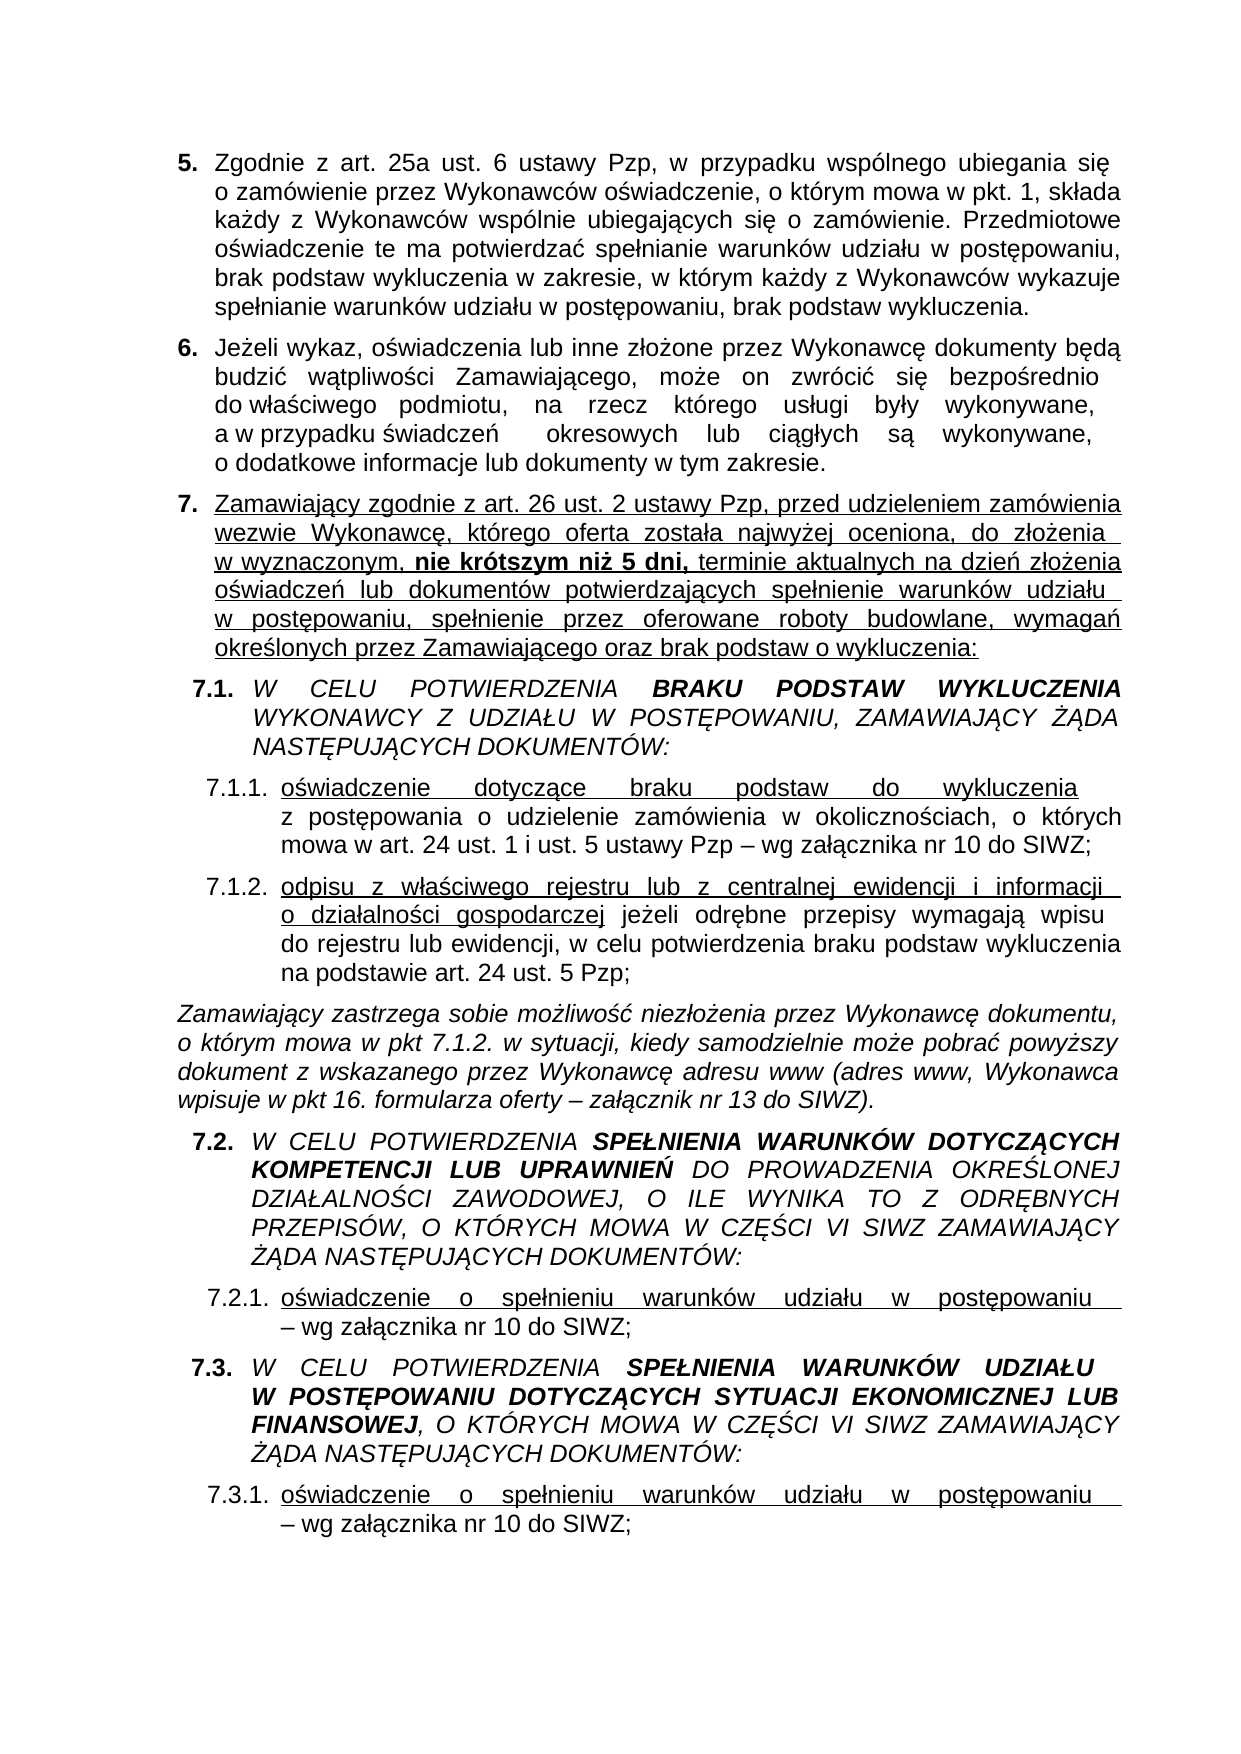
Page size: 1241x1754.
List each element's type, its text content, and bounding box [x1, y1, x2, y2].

list Zgodnie z art. 25a ust. 6 ustawy Pzp, w przypadku wspólnego ubiegania się o zamówienie przez Wykonawców oświadczenie, o którym mowa w pkt. 1, składa każdy z Wykonawców wspólnie ubiegających się o zamówienie. Przedmiotowe oświadczenie te ma potwierdzać spełnianie warunków udziału w postępowaniu, brak podstaw wykluczenia w zakresie, w którym każdy z Wykonawców wykazuje spełnianie warunków udziału w postępowaniu, brak podstaw wykluczenia. [177, 148, 1122, 320]
list oświadczenie dotyczące braku podstaw do wykluczenia z postępowania o udzielenie zamówienia w okolicznościach, o których mowa w art. 24 ust. 1 i ust. 5 ustawy Pzp – wg załącznika nr 10 do SIWZ; [206, 773, 1122, 859]
list odpisu z właściwego rejestru lub z centralnej ewidencji i informacji o działalności gospodarczej jeżeli odrębne przepisy wymagają wpisu do rejestru lub ewidencji, w celu potwierdzenia braku podstaw wykluczenia na podstawie art. 24 ust. 5 Pzp; [206, 871, 1122, 986]
list Jeżeli wykaz, oświadczenia lub inne złożone przez Wykonawcę dokumenty będą budzić wątpliwości Zamawiającego, może on zwrócić się bezpośrednio do właściwego podmiotu, na rzecz którego usługi były wykonywane, a w przypadku świadczeń okresowych lub ciągłych są wykonywane, o dodatkowe informacje lub dokumenty w tym zakresie. [177, 333, 1122, 476]
list W CELU POTWIERDZENIA BRAKU PODSTAW WYKLUCZENIA WYKONAWCY Z UDZIAŁU W POSTĘPOWANIU, ZAMAWIAJĄCY ŻĄDA NASTĘPUJĄCYCH DOKUMENTÓW: [192, 674, 1122, 760]
list oświadczenie o spełnieniu warunków udziału w postępowaniu – wg załącznika nr 10 do SIWZ; [207, 1480, 1122, 1538]
list W CELU POTWIERDZENIA SPEŁNIENIA WARUNKÓW UDZIAŁU W POSTĘPOWANIU DOTYCZĄCYCH SYTUACJI EKONOMICZNEJ LUB FINANSOWEJ, O KTÓRYCH MOWA W CZĘŚCI VI SIWZ ZAMAWIAJĄCY ŻĄDA NASTĘPUJĄCYCH DOKUMENTÓW: [191, 1353, 1122, 1468]
list W CELU POTWIERDZENIA SPEŁNIENIA WARUNKÓW DOTYCZĄCYCH KOMPETENCJI LUB UPRAWNIEŃ DO PROWADZENIA OKREŚLONEJ DZIAŁALNOŚCI ZAWODOWEJ, O ILE WYNIKA TO Z ODRĘBNYCH PRZEPISÓW, O KTÓRYCH MOWA W CZĘŚCI VI SIWZ ZAMAWIAJĄCY ŻĄDA NASTĘPUJĄCYCH DOKUMENTÓW: [192, 1126, 1122, 1270]
list oświadczenie o spełnieniu warunków udziału w postępowaniu – wg załącznika nr 10 do SIWZ; [207, 1283, 1122, 1340]
list Zamawiający zgodnie z art. 26 ust. 2 ustawy Pzp, przed udzieleniem zamówienia wezwie Wykonawcę, którego oferta została najwyżej oceniona, do złożenia w wyznaczonym, nie krótszym niż 5 dni, terminie aktualnych na dzień złożenia oświadczeń lub dokumentów potwierdzających spełnienie warunków udziału w postępowaniu, spełnienie przez oferowane roboty budowlane, wymagań określonych przez Zamawiającego oraz brak podstaw o wykluczenia: [177, 489, 1122, 661]
text Zamawiający zastrzega sobie możliwość niezłożenia przez Wykonawcę dokumentu, o którym mowa w pkt 7.1.2. w sytuacji, kiedy samodzielnie może pobrać powyższy dokument z wskazanego przez Wykonawcę adresu www (adres www, Wykonawca wpisuje w pkt 16. formularza oferty – załącznik nr 13 do SIWZ). [177, 999, 1122, 1114]
